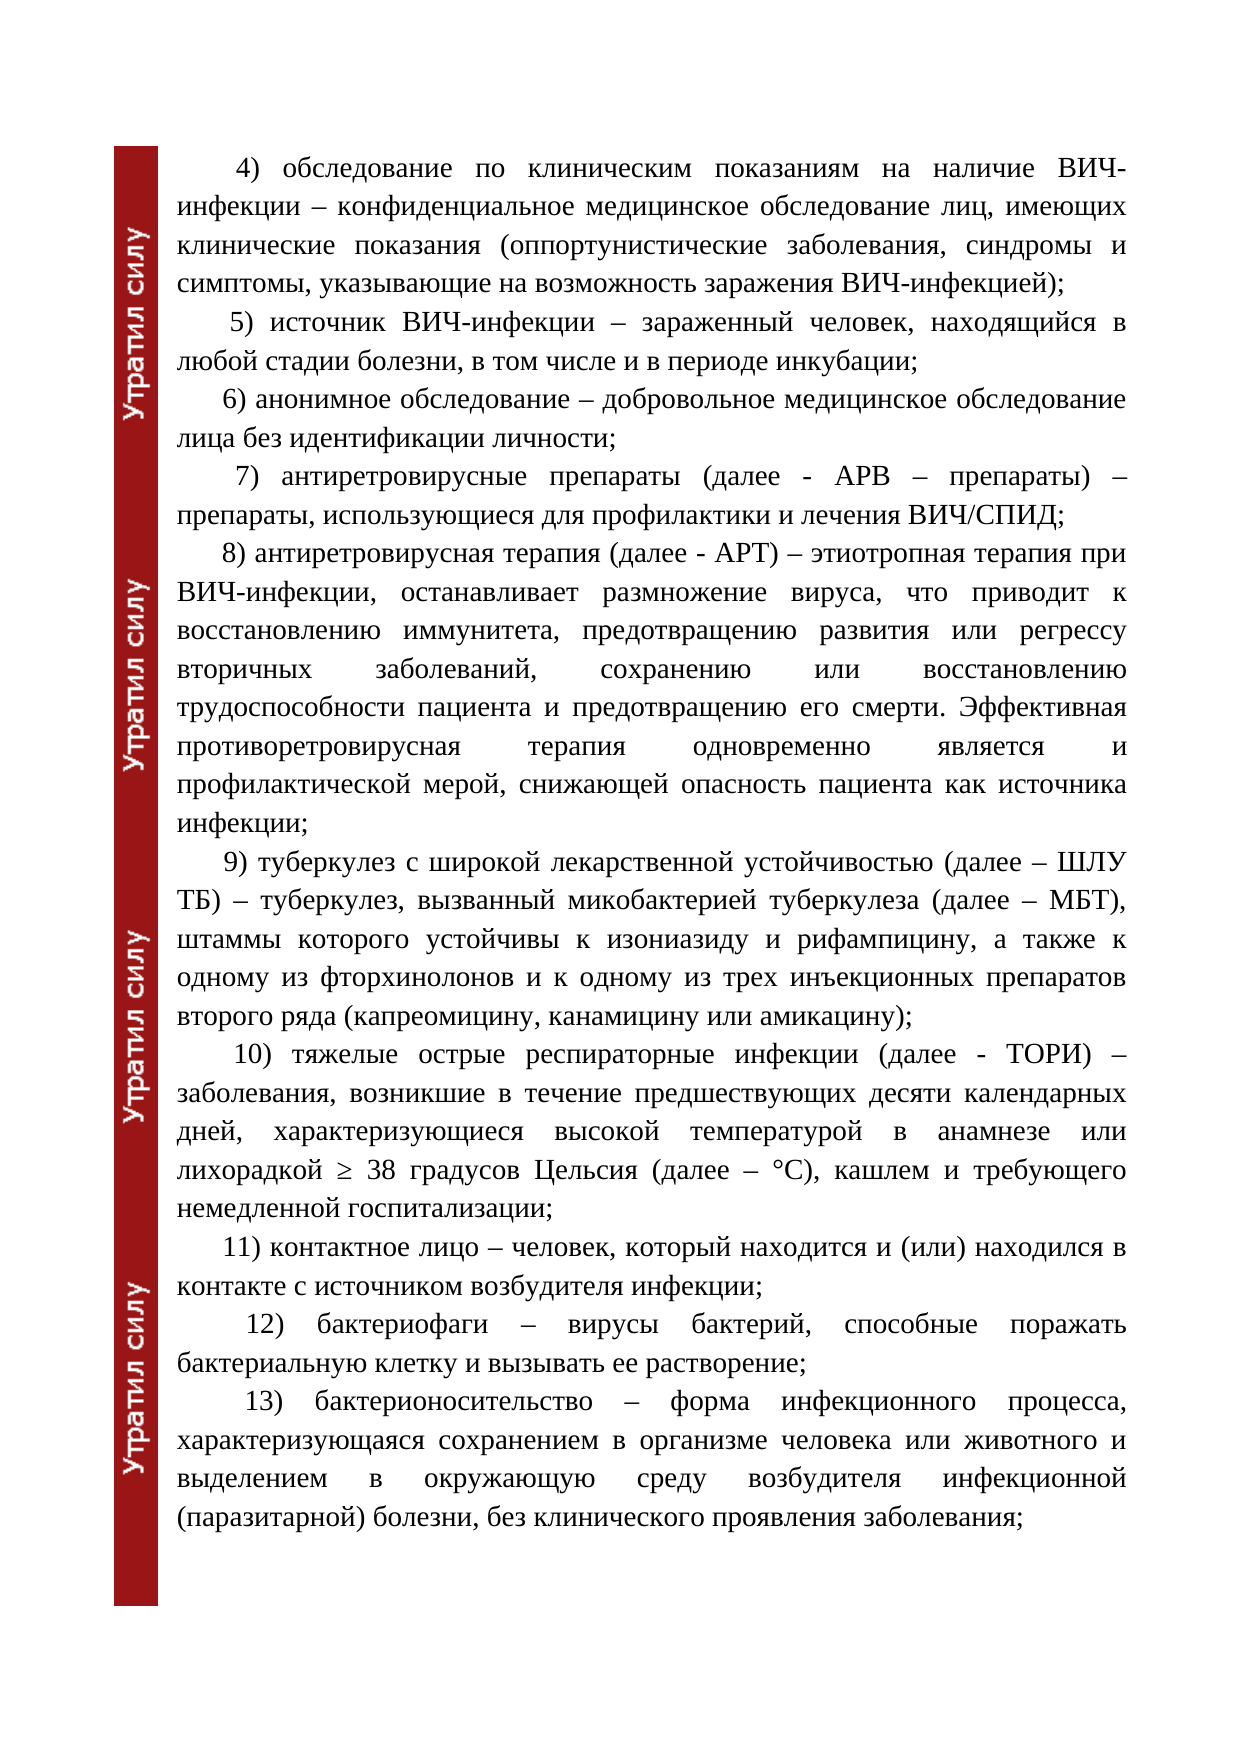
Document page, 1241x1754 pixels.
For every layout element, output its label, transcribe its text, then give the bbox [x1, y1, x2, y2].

text 7) антиретровирусные препараты (далее - АРВ – препараты) – препараты, использующиеся для профилактики и лечения ВИЧ/СПИД; [112, 458, 1128, 530]
text 12) бактериофаги – вирусы бактерий, способные поражать бактериальную клетку и вызывать ее растворение; [112, 1306, 1128, 1378]
picture [114, 839, 158, 844]
picture [114, 376, 158, 381]
text 11) контактное лицо – человек, который находится и (или) находился в контакте с источником возбудителя инфекции; [112, 1229, 1128, 1301]
picture [114, 530, 158, 535]
text 10) тяжелые острые респираторные инфекции (далее - ТОРИ) – заболевания, возникшие в течение предшествующих десяти календарных дней, характеризующиеся высокой температурой в анамнезе или лихорадкой ≥ 38 градусов Цельсия (далее – °С), кашлем и требующего немедленной госпитализации; [112, 1036, 1128, 1224]
text 5) источник ВИЧ-инфекции – зараженный человек, находящийся в любой стадии болезни, в том числе и в периоде инкубации; [112, 304, 1128, 376]
picture [114, 453, 158, 458]
text 13) бактерионосительство – форма инфекционного процесса, характеризующаяся сохранением в организме человека или животного и выделением в окружающую среду возбудителя инфекционной (паразитарной) болезни, без клинического проявления заболевания; [112, 1383, 1128, 1532]
text 9) туберкулез с широкой лекарственной устойчивостью (далее – ШЛУ ТБ) – туберкулез, вызванный микобактерией туберкулеза (далее – МБТ), штаммы которого устойчивы к изониазиду и рифампицину, а также к одному из фторхинолонов и к одному из трех инъекционных препаратов второго ряда (капреомицину, канамицину или амикацину); [112, 844, 1128, 1031]
picture [114, 1378, 158, 1383]
picture [114, 1301, 158, 1306]
text 8) антиретровирусная терапия (далее - АРТ) – этиотропная терапия при ВИЧ-инфекции, останавливает размножение вируса, что приводит к восстановлению иммунитета, предотвращению развития или регрессу вторичных заболеваний, сохранению или восстановлению трудоспособности пациента и предотвращению его смерти. Эффективная противоретровирусная терапия одновременно является и профилактической мерой, снижающей опасность пациента как источника инфекции; [112, 535, 1128, 839]
picture [114, 1224, 158, 1229]
picture [114, 146, 158, 150]
picture [114, 299, 158, 304]
text 6) анонимное обследование – добровольное медицинское обследование лица без идентификации личности; [112, 381, 1128, 453]
text 4) обследование по клиническим показаниям на наличие ВИЧ-инфекции – конфиденциальное медицинское обследование лиц, имеющих клинические показания (оппортунистические заболевания, синдромы и симптомы, указывающие на возможность заражения ВИЧ-инфекцией); [112, 150, 1128, 299]
picture [114, 1532, 158, 1606]
picture [114, 1031, 158, 1036]
